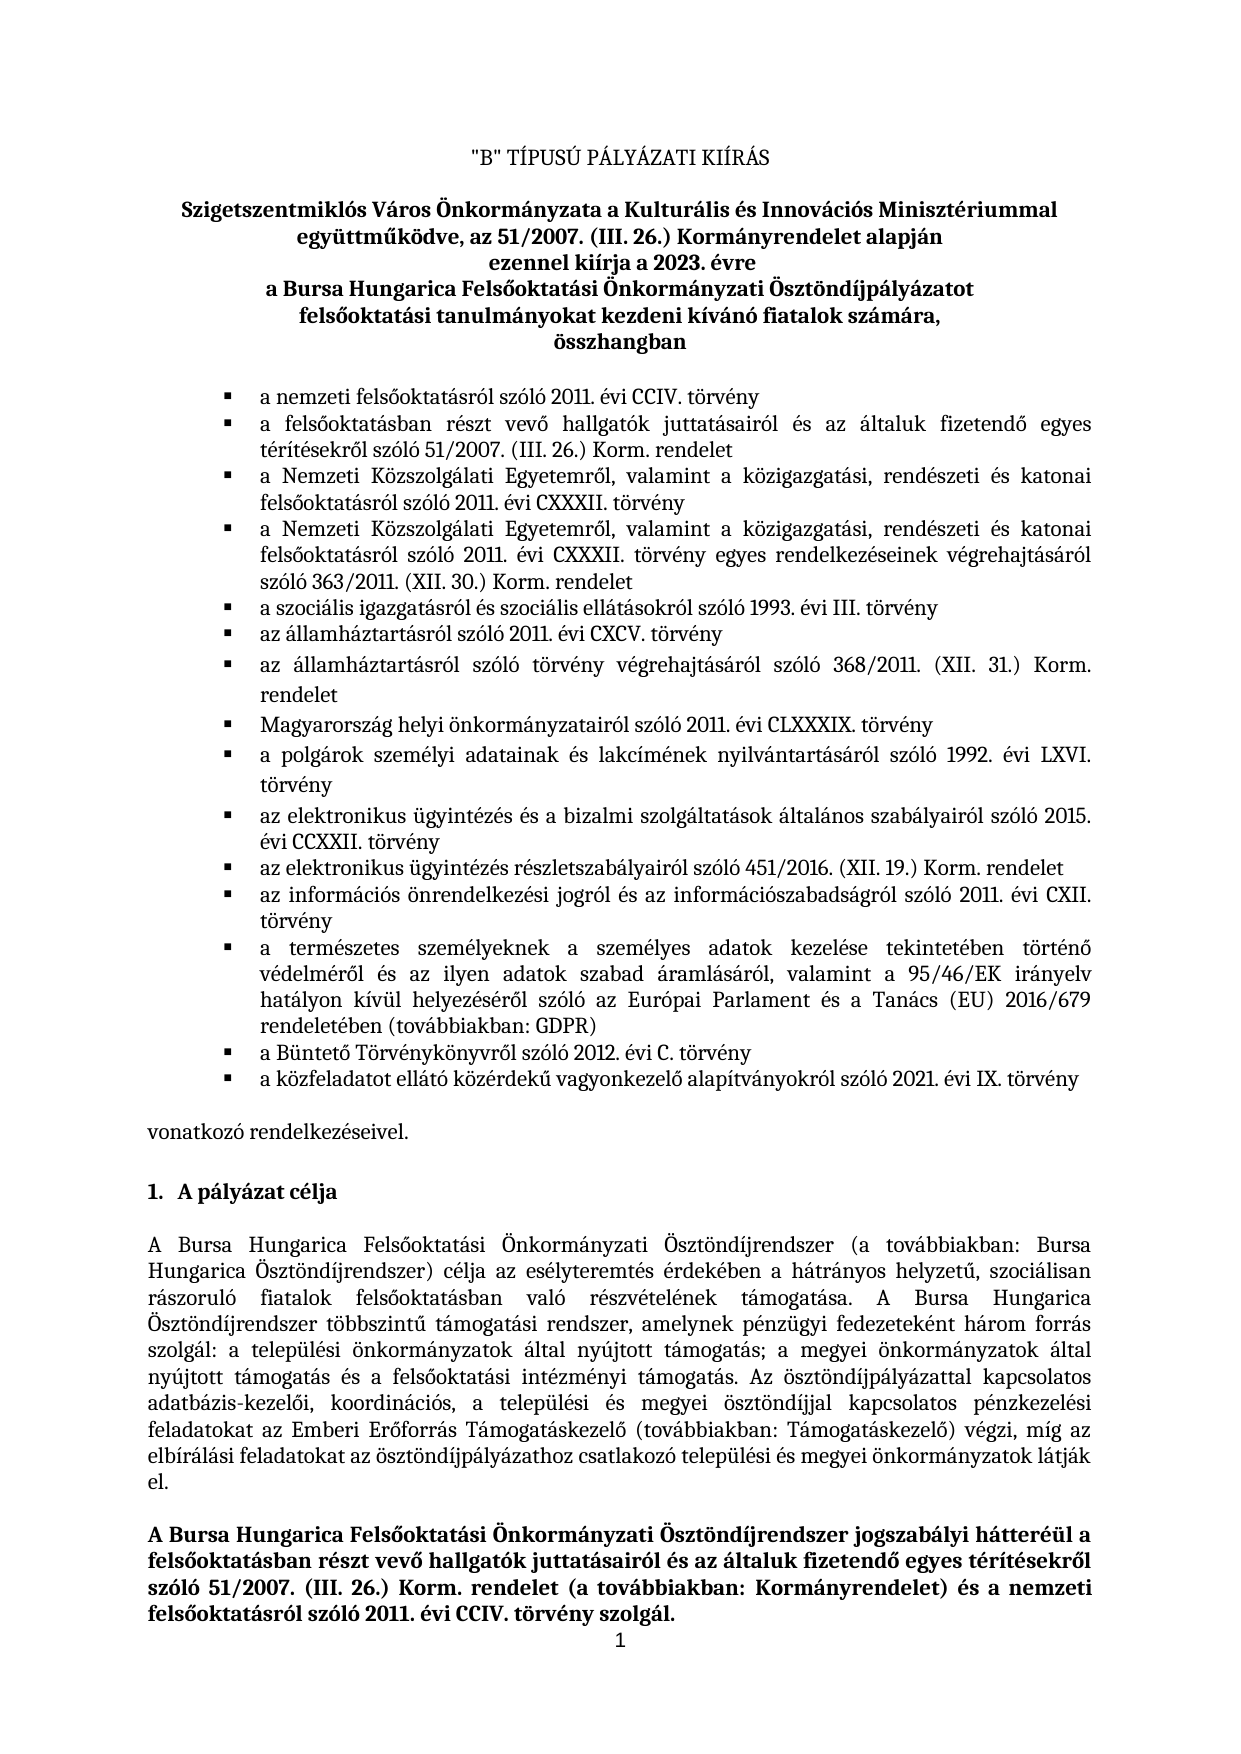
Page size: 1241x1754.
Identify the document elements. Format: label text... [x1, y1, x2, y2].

text felsőoktatási tanulmányokat kezdeni kívánó fiatalok számára, [148, 303, 1092, 329]
list a polgárok személyi adatainak és lakcímének nyilvántartásáról szóló 1992. évi LXVI. törvény [222, 742, 1092, 799]
list az elektronikus ügyintézés részletszabályairól szóló 451/2016. (XII. 19.) Korm. rendelet [222, 855, 1092, 882]
list az információs önrendelkezési jogról és az információszabadságról szóló 2011. évi CXII. törvény [222, 882, 1092, 934]
list az államháztartásról szóló törvény végrehajtásáról szóló 368/2011. (XII. 31.) Korm. rendelet [222, 651, 1092, 708]
text a Bursa Hungarica Felsőoktatási Önkormányzati Ösztöndíjpályázatot [148, 276, 1092, 303]
list a Nemzeti Közszolgálati Egyetemről, valamint a közigazgatási, rendészeti és katonai felsőoktatásról szóló 2011. évi CXXXII. törvény egyes rendelkezéseinek végrehajtásáról szóló 363/2011. (XII. 30.) Korm. rendelet [222, 516, 1092, 595]
text Szigetszentmiklós Város Önkormányzata a Kulturális és Innovációs Minisztériummal [148, 197, 1092, 223]
list A pályázat célja [148, 1179, 1092, 1206]
list a szociális igazgatásról és szociális ellátásokról szóló 1993. évi III. törvény [222, 595, 1092, 621]
list az elektronikus ügyintézés és a bizalmi szolgáltatások általános szabályairól szóló 2015. évi CCXXII. törvény [222, 802, 1092, 855]
list a közfeladatot ellátó közérdekű vagyonkezelő alapítványokról szóló 2021. évi IX. törvény [222, 1066, 1092, 1092]
list Magyarország helyi önkormányzatairól szóló 2011. évi CLXXXIX. törvény [222, 712, 1092, 738]
list a természetes személyeknek a személyes adatok kezelése tekintetében történő védelméről és az ilyen adatok szabad áramlásáról, valamint a 95/46/EK irányelv hatályon kívül helyezéséről szóló az Európai Parlament és a Tanács (EU) 2016/679 rendeletében (továbbiakban: GDPR) [222, 934, 1092, 1040]
text A Bursa Hungarica Felsőoktatási Önkormányzati Ösztöndíjrendszer (a továbbiakban: Bursa Hungarica Ösztöndíjrendszer) célja az esélyteremtés érdekében a hátrányos helyzetű, szociálisan rászoruló fiatalok felsőoktatásban való részvételének támogatása. A Bursa Hungarica Ösztöndíjrendszer többszintű támogatási rendszer, amelynek pénzügyi fedezeteként három forrás szolgál: a települési önkormányzatok által nyújtott támogatás; a megyei önkormányzatok által nyújtott támogatás és a felsőoktatási intézményi támogatás. Az ösztöndíjpályázattal kapcsolatos adatbázis-kezelői, koordinációs, a települési és megyei ösztöndíjjal kapcsolatos pénzkezelési feladatokat az Emberi Erőforrás Támogatáskezelő (továbbiakban: Támogatáskezelő) végzi, míg az elbírálási feladatokat az ösztöndíjpályázathoz csatlakozó települési és megyei önkormányzatok látják el. [148, 1232, 1092, 1495]
text vonatkozó rendelkezéseivel. [148, 1119, 1092, 1145]
text összhangban [148, 329, 1092, 355]
text együttműködve, az 51/2007. (III. 26.) Kormányrendelet alapján ezennel kiírja a 2023. évre [148, 223, 1092, 276]
list az államháztartásról szóló 2011. évi CXCV. törvény [222, 621, 1092, 648]
list a Büntető Törvénykönyvről szóló 2012. évi C. törvény [222, 1040, 1092, 1066]
list a felsőoktatásban részt vevő hallgatók juttatásairól és az általuk fizetendő egyes térítésekről szóló 51/2007. (III. 26.) Korm. rendelet [222, 410, 1092, 463]
subtitle "B" TÍPUSÚ PÁLYÁZATI KIÍRÁS [148, 144, 1092, 171]
list a Nemzeti Közszolgálati Egyetemről, valamint a közigazgatási, rendészeti és katonai felsőoktatásról szóló 2011. évi CXXXII. törvény [222, 463, 1092, 516]
list a nemzeti felsőoktatásról szóló 2011. évi CCIV. törvény [222, 384, 1092, 410]
text A Bursa Hungarica Felsőoktatási Önkormányzati Ösztöndíjrendszer jogszabályi hátteréül a felsőoktatásban részt vevő hallgatók juttatásairól és az általuk fizetendő egyes térítésekről szóló 51/2007. (III. 26.) Korm. rendelet (a továbbiakban: Kormányrendelet) és a nemzeti felsőoktatásról szóló 2011. évi CCIV. törvény szolgál. [148, 1522, 1092, 1627]
